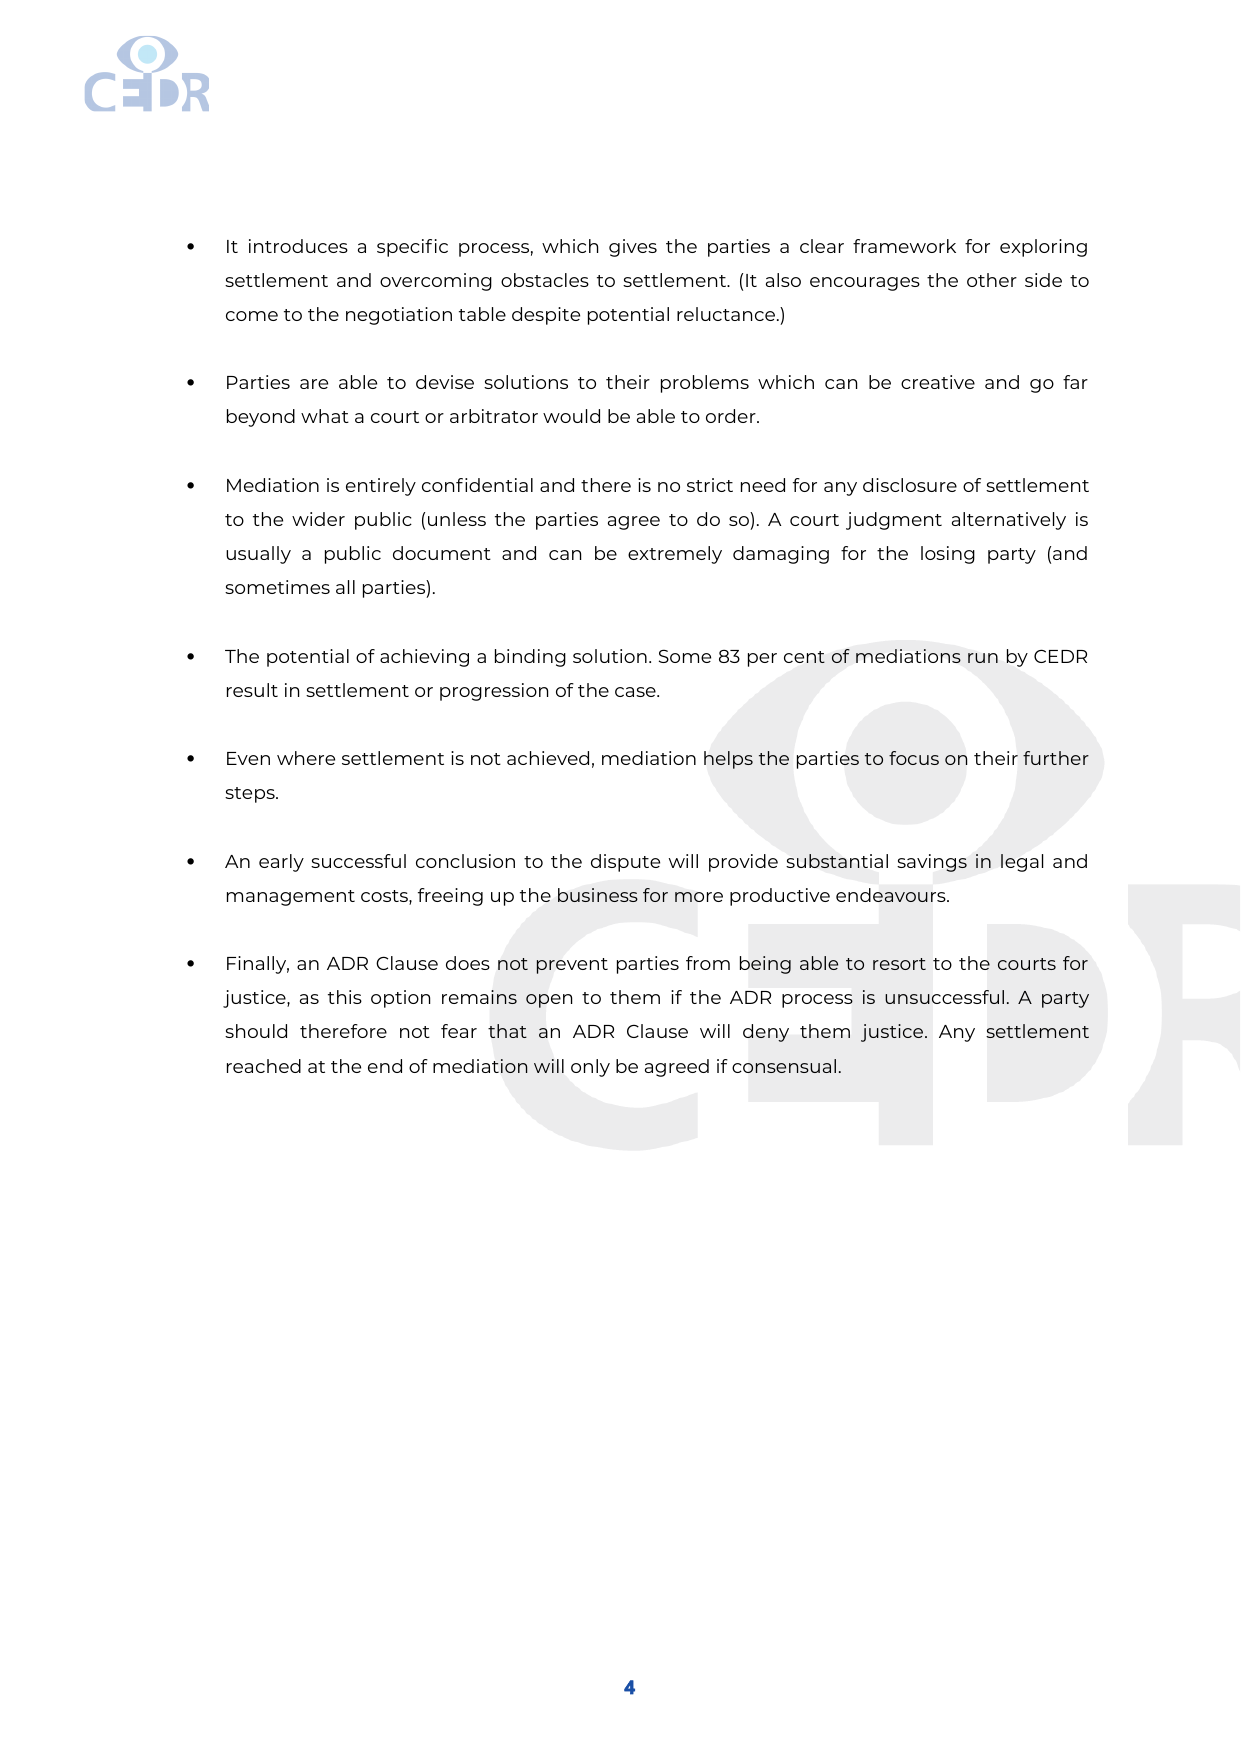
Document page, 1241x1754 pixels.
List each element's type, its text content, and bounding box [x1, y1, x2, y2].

picture [83, 35, 209, 111]
picture [15, 573, 1241, 1196]
list Parties are able to devise solutions to their problems which can be creative and go far beyond what a court or arbitrator would be able to order. [187, 372, 1090, 429]
list It introduces a specific process, which gives the parties a clear framework for exploring settlement and overcoming obstacles to settlement. (It also encourages the other side to come to the negotiation table despite potential reluctance.) [187, 235, 1090, 326]
list Mediation is entirely confidential and there is no strict need for any disclosure of settlement to the wider public (unless the parties agree to do so). A court judgment alternatively is usually a public document and can be extremely damaging for the losing party (and sometimes all parties). [187, 474, 1090, 599]
list Even where settlement is not achieved, mediation helps the parties to focus on their further steps. [187, 747, 1090, 804]
list An early successful conclusion to the dispute will provide substantial savings in legal and management costs, freeing up the business for more productive endeavours. [187, 850, 1090, 907]
list Finally, an ADR Clause does not prevent parties from being able to resort to the courts for justice, as this option remains open to them if the ADR process is unsuccessful. A party should therefore not fear that an ADR Clause will deny them justice. Any settlement reached at the end of mediation will only be agreed if consensual. [187, 952, 1090, 1078]
list The potential of achieving a binding solution. Some 83 per cent of mediations run by CEDR result in settlement or progression of the case. [187, 645, 1090, 702]
